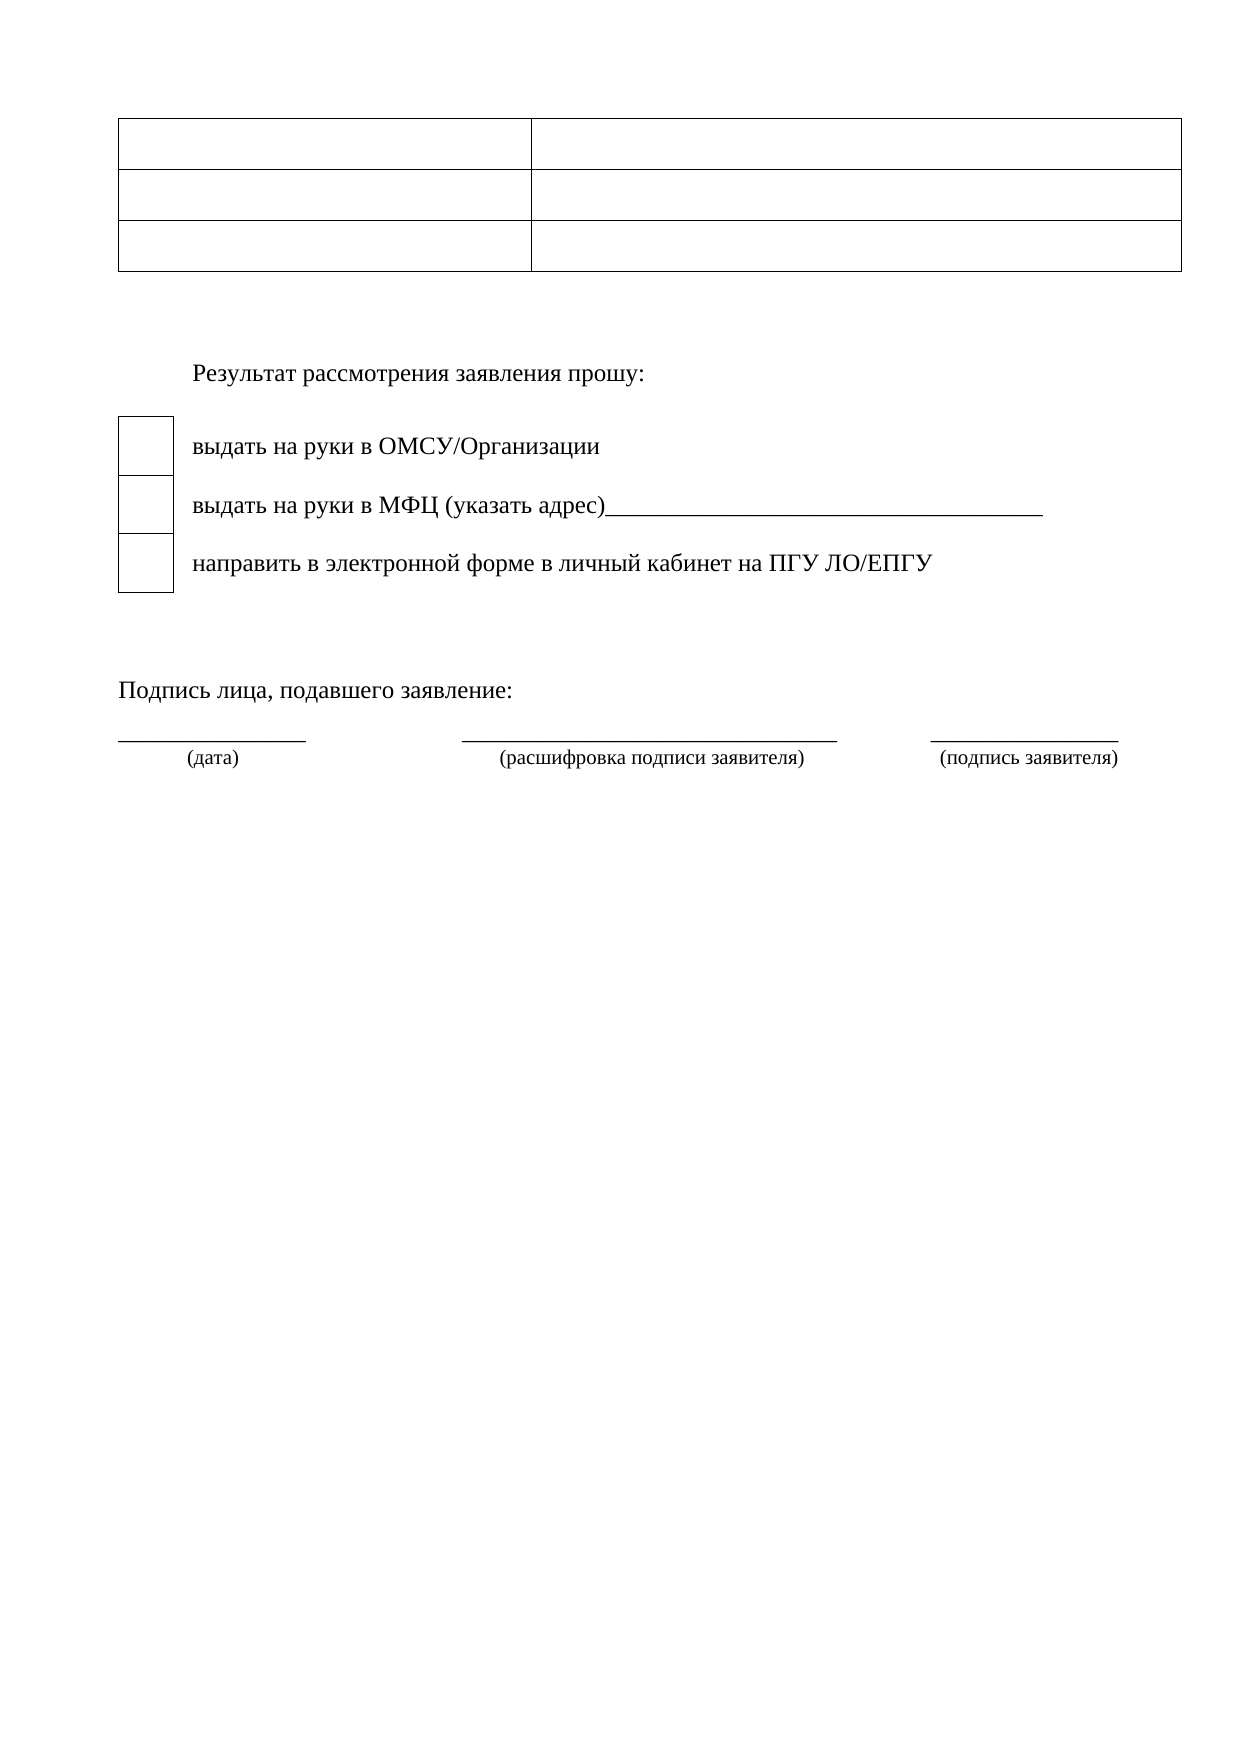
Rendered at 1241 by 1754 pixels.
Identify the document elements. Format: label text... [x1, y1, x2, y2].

text _______________ ______________________________ _______________ [118, 716, 1181, 745]
table_header [119, 417, 173, 474]
table_cell [119, 119, 531, 169]
table_cell [532, 170, 1181, 220]
table_cell [119, 170, 531, 220]
table_cell направить в электронной форме в личный кабинет на ПГУ ЛО/ЕПГУ [174, 533, 1204, 592]
text Подпись лица, подавшего заявление: [118, 675, 1181, 704]
table_cell [119, 534, 173, 592]
text Результат рассмотрения заявления прошу: [118, 358, 1181, 387]
text (дата) (расшифровка подписи заявителя) (подпись заявителя) [187, 745, 1181, 769]
table_cell [119, 221, 531, 271]
table_cell [532, 221, 1181, 271]
table_cell выдать на руки в МФЦ (указать адрес)___________________________________ [174, 475, 1204, 533]
table_header выдать на руки в ОМСУ/Организации [174, 416, 1204, 474]
table_cell [119, 476, 173, 533]
table_cell [532, 119, 1181, 169]
